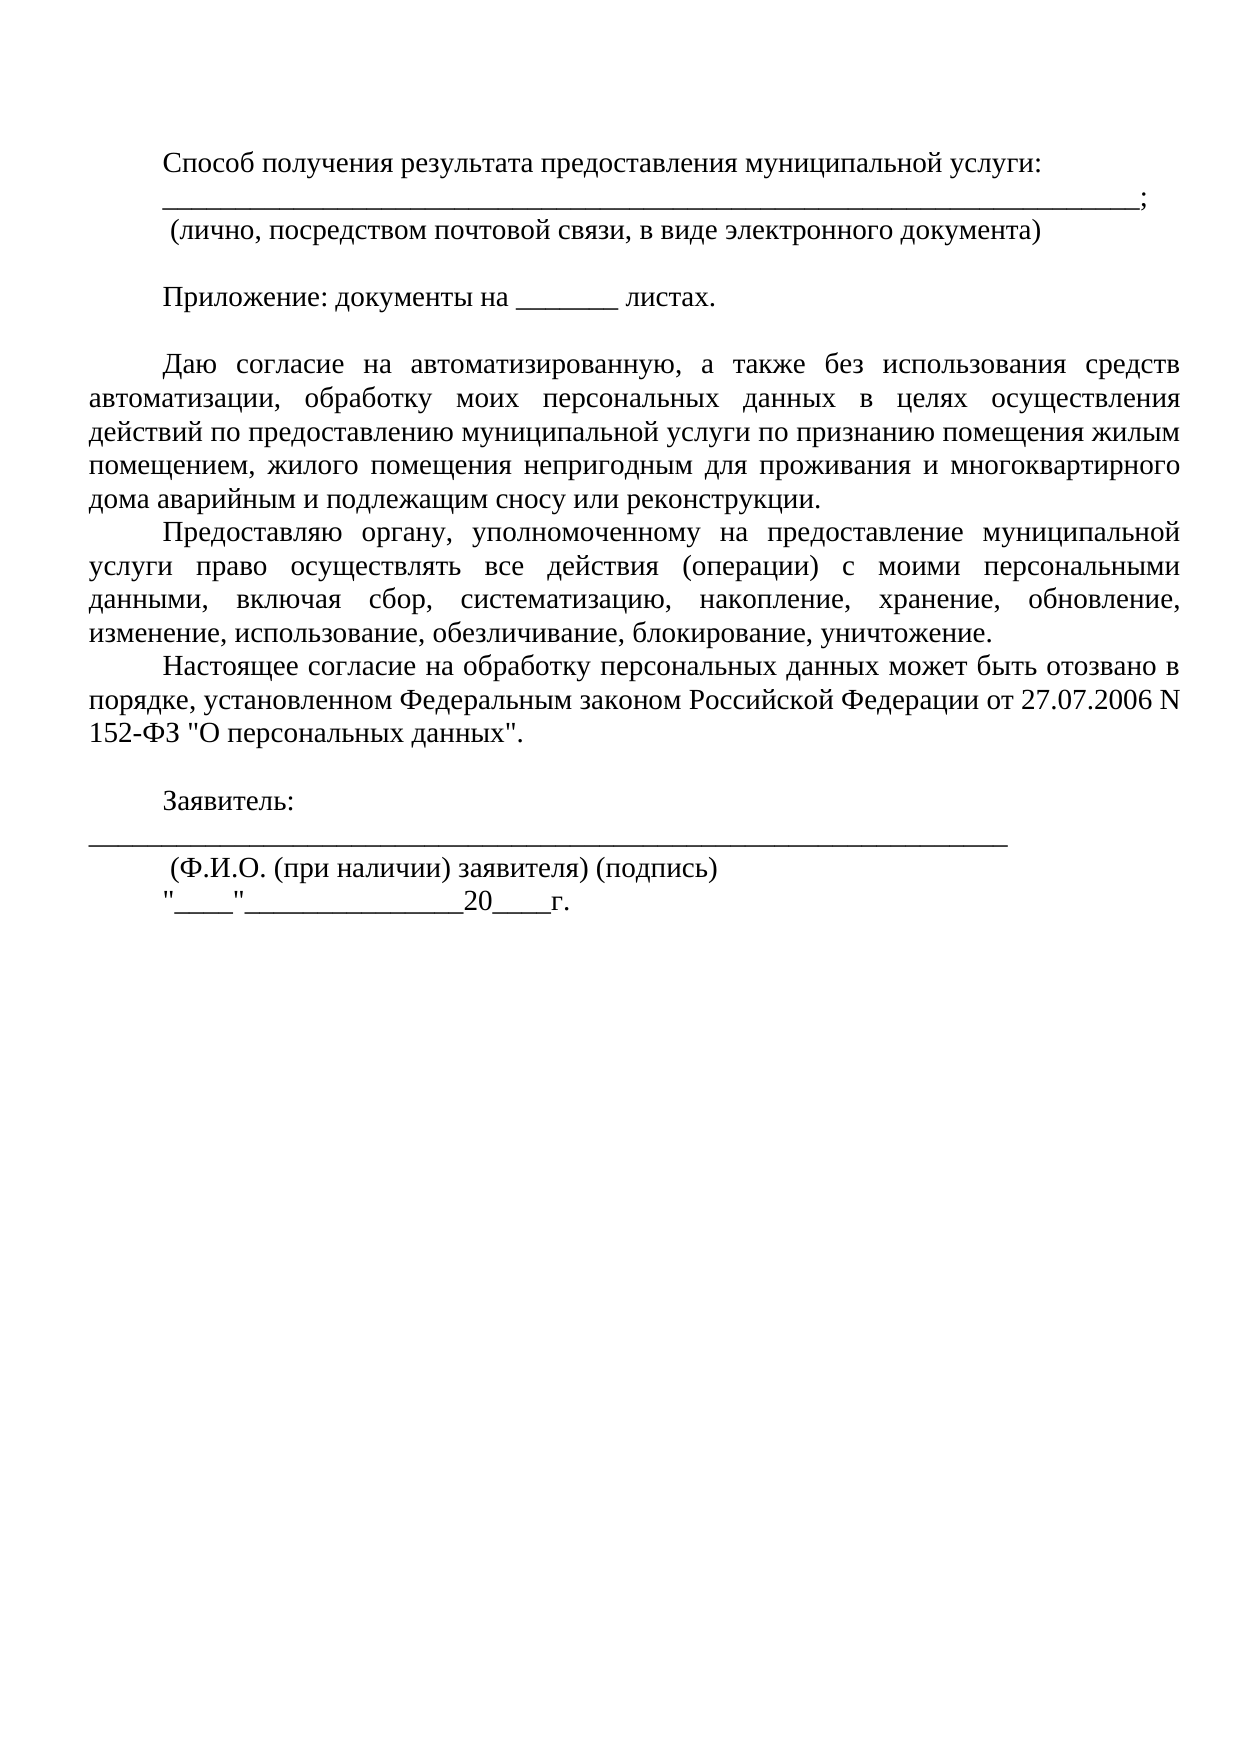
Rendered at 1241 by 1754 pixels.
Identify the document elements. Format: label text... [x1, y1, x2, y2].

text ___________________________________________________________________; [89, 179, 1181, 212]
text Настоящее согласие на обработку персональных данных может быть отозвано в порядке, установленном Федеральным законом Российской Федерации от 27.07.2006 N 152-ФЗ "О персональных данных". [89, 648, 1181, 749]
text "____"_______________20____г. [89, 883, 1181, 917]
text (Ф.И.О. (при наличии) заявителя) (подпись) [89, 850, 1181, 883]
text Предоставляю органу, уполномоченному на предоставление муниципальной услуги право осуществлять все действия (операции) с моими персональными данными, включая сбор, систематизацию, накопление, хранение, обновление, изменение, использование, обезличивание, блокирование, уничтожение. [89, 514, 1181, 648]
text (лично, посредством почтовой связи, в виде электронного документа) [89, 212, 1181, 246]
text Даю согласие на автоматизированную, а также без использования средств автоматизации, обработку моих персональных данных в целях осуществления действий по предоставлению муниципальной услуги по признанию помещения жилым помещением, жилого помещения непригодным для проживания и многоквартирного дома аварийным и подлежащим сносу или реконструкции. [89, 347, 1181, 514]
text Приложение: документы на _______ листах. [89, 279, 1181, 313]
text Заявитель: _______________________________________________________________ [89, 783, 1181, 850]
text Способ получения результата предоставления муниципальной услуги: [89, 145, 1181, 179]
